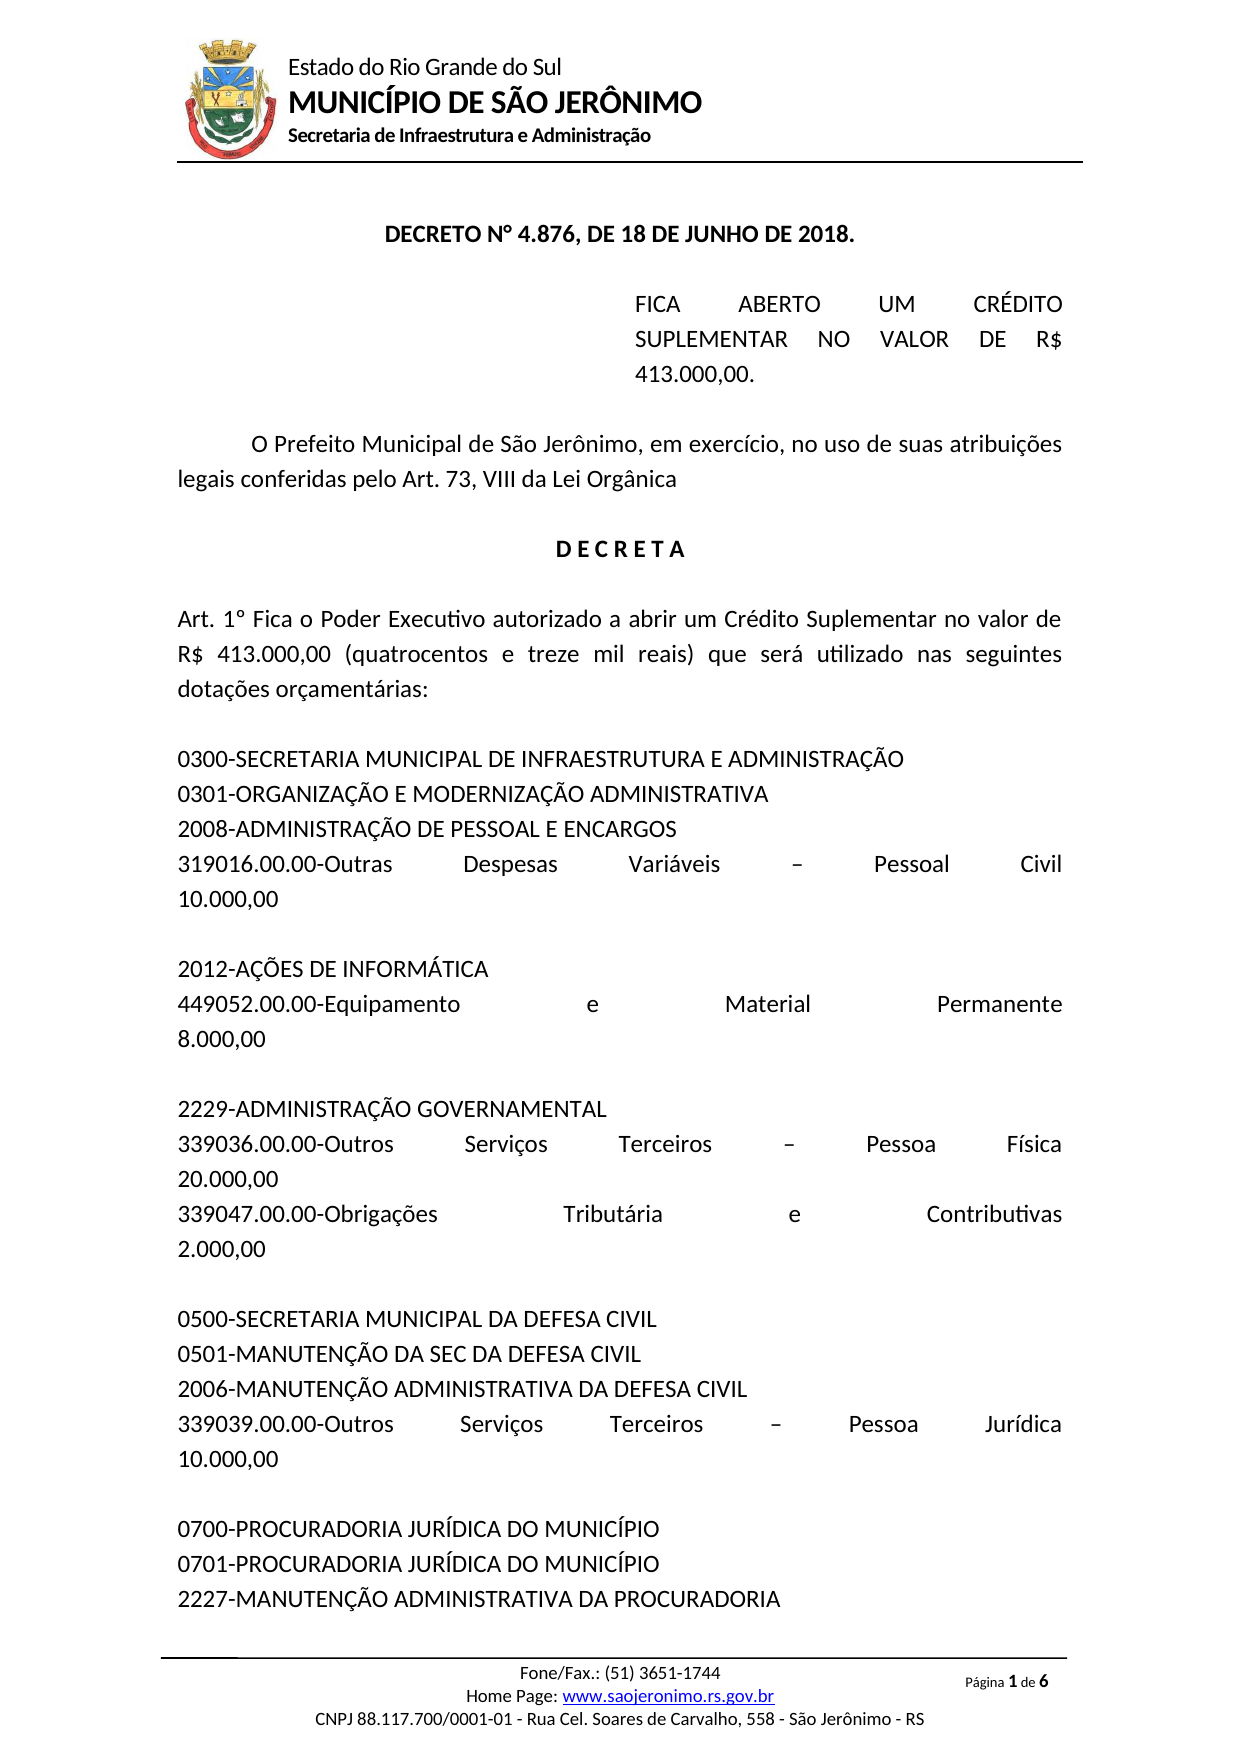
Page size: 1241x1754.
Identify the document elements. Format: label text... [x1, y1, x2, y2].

text 2006-MANUTENÇÃO ADMINISTRATIVA DA DEFESA CIVIL [177, 1373, 1063, 1404]
text Art. 1º Fica o Poder Executivo autorizado a abrir um Crédito Suplementar no valor de R$ 413.000,00 (quatrocentos e treze mil reais) que será utilizado nas seguintes dotações orçamentárias: [177, 603, 1063, 704]
text 2012-AÇÕES DE INFORMÁTICA [177, 953, 1063, 984]
text FICA aberto uM CRÉDITO SUPLEMENTAR NO VALOR DE R$ 413.000,00. [635, 288, 1063, 389]
text 339036.00.00-Outros Serviços Terceiros – Pessoa Física 20.000,00 [177, 1128, 1063, 1194]
text 449052.00.00-Equipamento e Material Permanente 8.000,00 [177, 988, 1063, 1054]
text 319016.00.00-Outras Despesas Variáveis – Pessoal Civil 10.000,00 [177, 848, 1063, 914]
text D E C R E T A [177, 533, 1063, 564]
subtitle DECRETO N° 4.876, DE 18 DE JUNHO DE 2018. [177, 218, 1063, 249]
text 339047.00.00-Obrigações Tributária e Contributivas 2.000,00 [177, 1198, 1063, 1264]
text 2229-ADMINISTRAÇÃO GOVERNAMENTAL [177, 1093, 1063, 1124]
text 0300-SECRETARIA MUNICIPAL DE INFRAESTRUTURA E ADMINISTRAÇÃO [177, 743, 1063, 774]
text 0701-PROCURADORIA JURÍDICA DO MUNICÍPIO [177, 1548, 1063, 1579]
text 0501-MANUTENÇÃO DA SEC DA DEFESA CIVIL [177, 1338, 1063, 1369]
text 0700-PROCURADORIA JURÍDICA DO MUNICÍPIO [177, 1513, 1063, 1544]
text 2227-MANUTENÇÃO ADMINISTRATIVA DA PROCURADORIA [177, 1583, 1063, 1614]
text O Prefeito Municipal de São Jerônimo, em exercício, no uso de suas atribuições legais conferidas pelo Art. 73, VIII da Lei Orgânica [177, 428, 1063, 494]
text 0301-ORGANIZAÇÃO E MODERNIZAÇÃO ADMINISTRATIVA [177, 778, 1063, 809]
picture [184, 38, 281, 160]
text 0500-SECRETARIA MUNICIPAL DA DEFESA CIVIL [177, 1303, 1063, 1334]
text 2008-ADMINISTRAÇÃO DE PESSOAL E ENCARGOS [177, 813, 1063, 844]
text 339039.00.00-Outros Serviços Terceiros – Pessoa Jurídica 10.000,00 [177, 1408, 1063, 1474]
